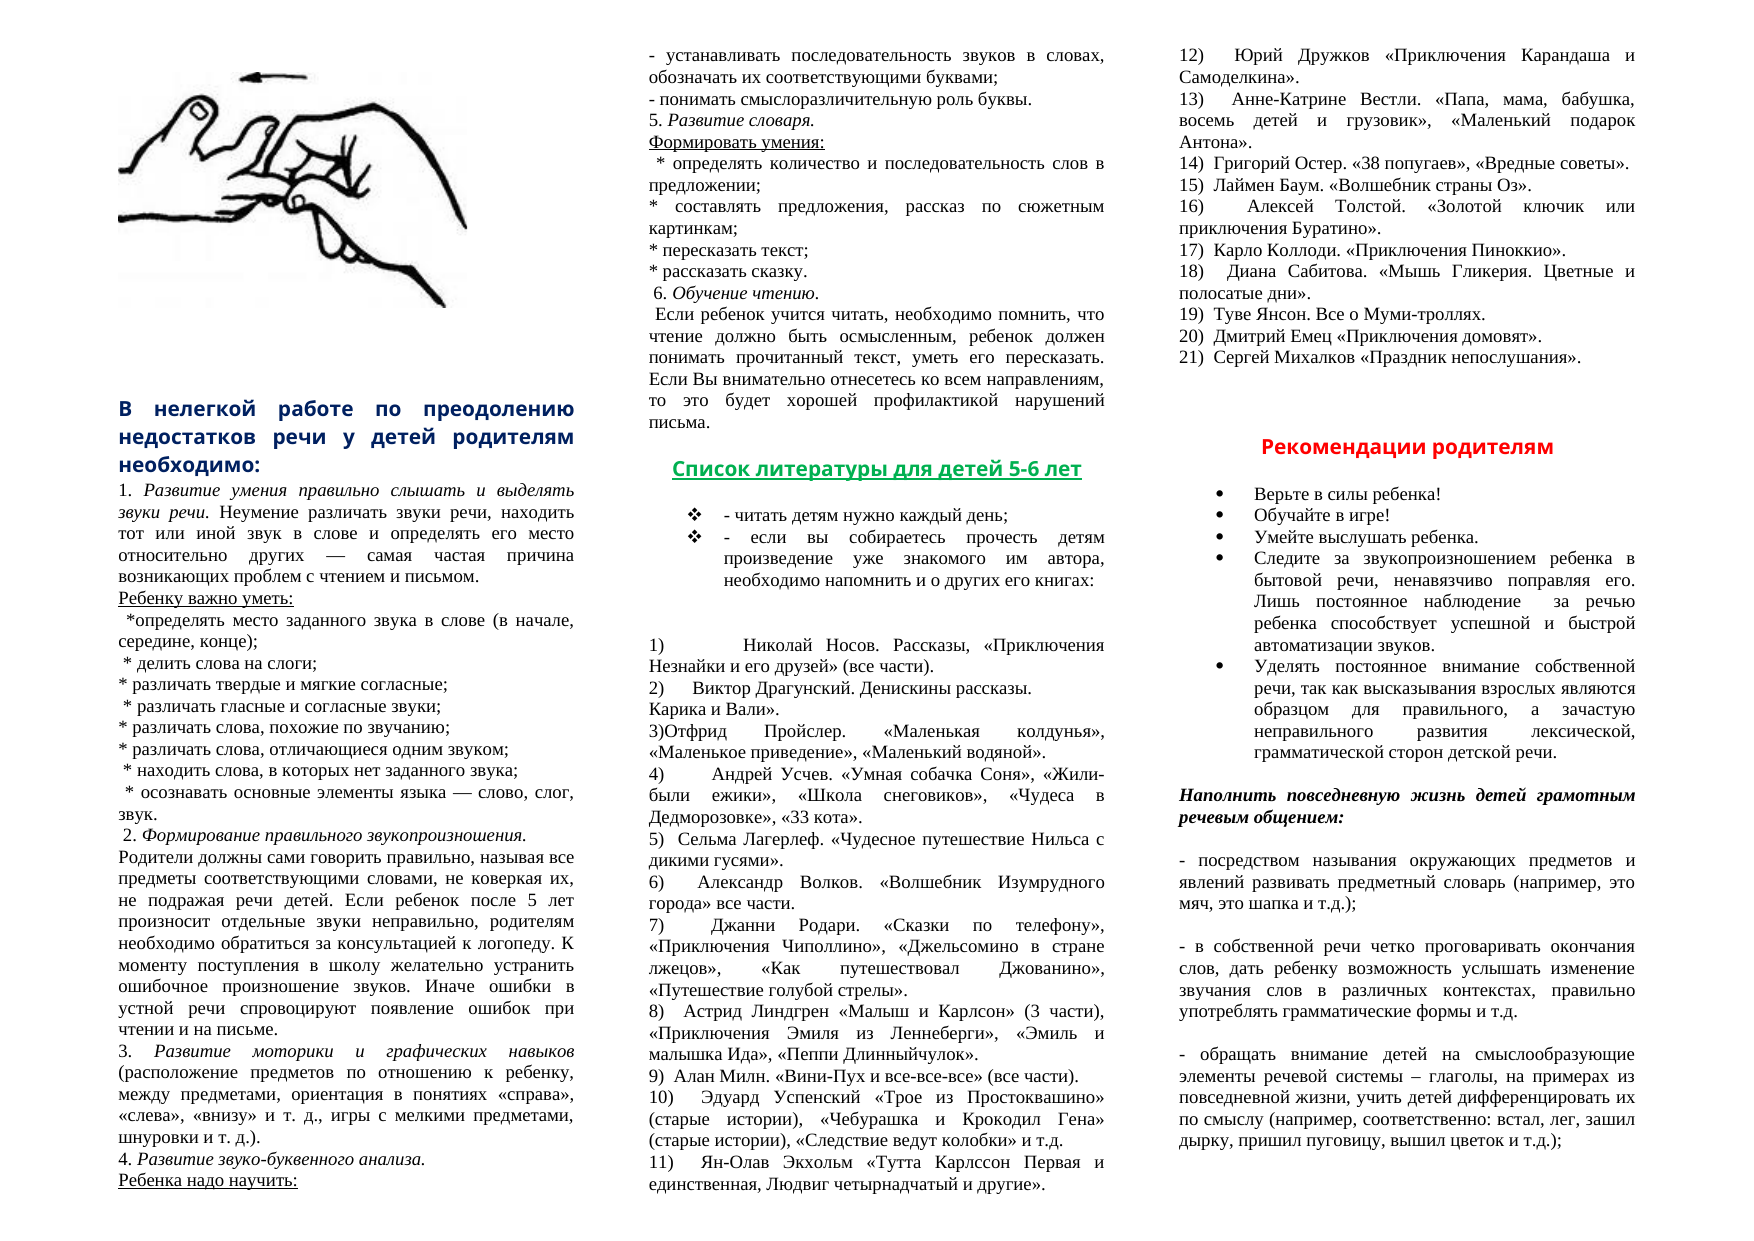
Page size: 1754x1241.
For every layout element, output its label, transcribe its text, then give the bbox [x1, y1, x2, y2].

list Умейте выслушать ребенка. [1216, 526, 1636, 547]
text Ребенка надо научить: [118, 1169, 575, 1191]
text Карика и Вали». [648, 698, 1105, 720]
text Формировать умения: [648, 131, 1105, 152]
list Верьте в силы ребенка! [1216, 482, 1636, 504]
text 1) Николай Носов. Рассказы, «Приключения Незнайки и его друзей» (все части). [648, 633, 1105, 677]
text 6. Обучение чтению. [648, 282, 1105, 303]
text 3)Отфрид Пройслер. «Маленькая колдунья», «Маленькое приведение», «Маленький водяной». [648, 720, 1105, 763]
text Рекомендации родителям [1179, 432, 1636, 461]
text В нелегкой работе по преодолению недостатков речи у детей родителям необходимо: [118, 394, 575, 479]
text * рассказать сказку. [648, 260, 1105, 282]
text * различать твердые и мягкие согласные; [118, 673, 575, 695]
text - устанавливать последовательность звуков в словах, обозначать их соответствующими буквами; [648, 44, 1105, 87]
text 2) Виктор Драгунский. Денискины рассказы. [648, 677, 1105, 698]
list Обучайте в игре! [1216, 504, 1636, 526]
text Если ребенок учится читать, необходимо помнить, что чтение должно быть осмысленным, ребенок должен понимать прочитанный текст, уметь его пересказать. Если Вы внимательно отнесетесь ко всем направлениям, то это будет хорошей профилактикой нарушений письма. [648, 303, 1105, 432]
text 19) Туве Янсон. Все о Муми-троллях. [1179, 303, 1636, 325]
text * делить слова на слоги; [118, 652, 575, 673]
text 14) Григорий Остер. «38 попугаев», «Вредные советы». [1179, 152, 1636, 174]
text 16) Алексей Толстой. «Золотой ключик или приключения Буратино». [1179, 195, 1636, 238]
text * составлять предложения, рассказ по сюжетным картинкам; [648, 195, 1105, 238]
list Следите за звукопроизношением ребенка в бытовой речи, ненавязчиво поправляя его. Лишь постоянное наблюдение за речью ребенка способствует успешной и быстрой автоматизации звуков. [1216, 547, 1636, 655]
text * осознавать основные элементы языка — слово, слог, звук. [118, 781, 575, 824]
text 5. Развитие словаря. [648, 109, 1105, 131]
text 18) Диана Сабитова. «Мышь Гликерия. Цветные и полосатые дни». [1179, 260, 1636, 303]
text - в собственной речи четко проговаривать окончания слов, дать ребенку возможность услышать изменение звучания слов в различных контекстах, правильно употреблять грамматические формы и т.д. [1179, 935, 1636, 1022]
text 10) Эдуард Успенский «Трое из Простоквашино» (старые истории), «Чебурашка и Крокодил Гена» (старые истории), «Следствие ведут колобки» и т.д. [648, 1086, 1105, 1151]
text * различать слова, похожие по звучанию; [118, 716, 575, 738]
text Ребенку важно уметь: [118, 587, 575, 608]
text 17) Карло Коллоди. «Приключения Пиноккио». [1179, 238, 1636, 260]
text 4. Развитие звуко-буквенного анализа. [118, 1147, 575, 1169]
text * определять количество и последовательность слов в предложении; [648, 152, 1105, 195]
text 3. Развитие моторики и графических навыков (расположение предметов по отношению к ребенку, между предметами, ориентация в понятиях «справа», «слева», «внизу» и т. д., игры с мелкими предметами, шнуровки и т. д.). [118, 1040, 575, 1147]
text - посредством называния окружающих предметов и явлений развивать предметный словарь (например, это мяч, это шапка и т.д.); [1179, 849, 1636, 914]
text 15) Лаймен Баум. «Волшебник страны Оз». [1179, 174, 1636, 195]
text * различать слова, отличающиеся одним звуком; [118, 738, 575, 759]
text * различать гласные и согласные звуки; [118, 695, 575, 716]
text 5) Сельма Лагерлеф. «Чудесное путешествие Нильса с дикими гусями». [648, 827, 1105, 871]
text * пересказать текст; [648, 238, 1105, 260]
text 8) Астрид Линдгрен «Малыш и Карлсон» (3 части), «Приключения Эмиля из Леннеберги», «Эмиль и малышка Ида», «Пеппи Длинныйчулок». [648, 1000, 1105, 1065]
text - понимать смыслоразличительную роль буквы. [648, 87, 1105, 109]
text 4) Андрей Усчев. «Умная собачка Соня», «Жили-были ежики», «Школа снеговиков», «Чудеса в Дедморозовке», «33 кота». [648, 763, 1105, 827]
text 2. Формирование правильного звукопроизношения. [118, 824, 575, 846]
list - читать детям нужно каждый день; [686, 504, 1105, 526]
text 9) Алан Милн. «Вини-Пух и все-все-все» (все части). [648, 1065, 1105, 1086]
list - если вы собираетесь прочесть детям произведение уже знакомого им автора, необходимо напомнить и о других его книгах: [686, 526, 1105, 590]
text 7) Джанни Родари. «Сказки по телефону», «Приключения Чиполлино», «Джельсомино в стране лжецов», «Как путешествовал Джованино», «Путешествие голубой стрелы». [648, 914, 1105, 1000]
text Список литературы для детей 5-6 лет [648, 454, 1105, 482]
text 20) Дмитрий Емец «Приключения домовят». [1179, 325, 1636, 346]
text 12) Юрий Дружков «Приключения Карандаша и Самоделкина». [1179, 44, 1636, 87]
text Наполнить повседневную жизнь детей грамотным речевым общением: [1179, 784, 1636, 827]
text 21) Сергей Михалков «Праздник непослушания». [1179, 346, 1636, 368]
text * находить слова, в которых нет заданного звука; [118, 759, 575, 781]
text Родители должны сами говорить правильно, называя все предметы соответствующими словами, не коверкая их, не подражая речи детей. Если ребенок после 5 лет произносит отдельные звуки неправильно, родителям необходимо обратиться за консультацией к логопеду. К моменту поступления в школу желательно устранить ошибочное произношение звуков. Иначе ошибки в устной речи спровоцируют появление ошибок при чтении и на письме. [118, 846, 575, 1040]
text 13) Анне-Катрине Вестли. «Папа, мама, бабушка, восемь детей и грузовик», «Маленький подарок Антона». [1179, 87, 1636, 152]
text 11) Ян-Олав Экхольм «Тутта Карлссон Первая и единственная, Людвиг четырнадчатый и другие». [648, 1151, 1105, 1194]
text 1. Развитие умения правильно слышать и выделять звуки речи. Неумение различать звуки речи, находить тот или иной звук в слове и определять его место относительно других — самая частая причина возникающих проблем с чтением и письмом. [118, 479, 575, 587]
list Уделять постоянное внимание собственной речи, так как высказывания взрослых являются образцом для правильного, а зачастую неправильного развития лексической, грамматической сторон детской речи. [1216, 655, 1636, 763]
text *определять место заданного звука в слове (в начале, середине, конце); [118, 608, 575, 652]
picture [118, 72, 468, 308]
text - обращать внимание детей на смыслообразующие элементы речевой системы – глаголы, на примерах из повседневной жизни, учить детей дифференцировать их по смыслу (например, соответственно: встал, лег, зашил дырку, пришил пуговицу, вышил цветок и т.д.); [1179, 1043, 1636, 1151]
text 6) Александр Волков. «Волшебник Изумрудного города» все части. [648, 871, 1105, 914]
